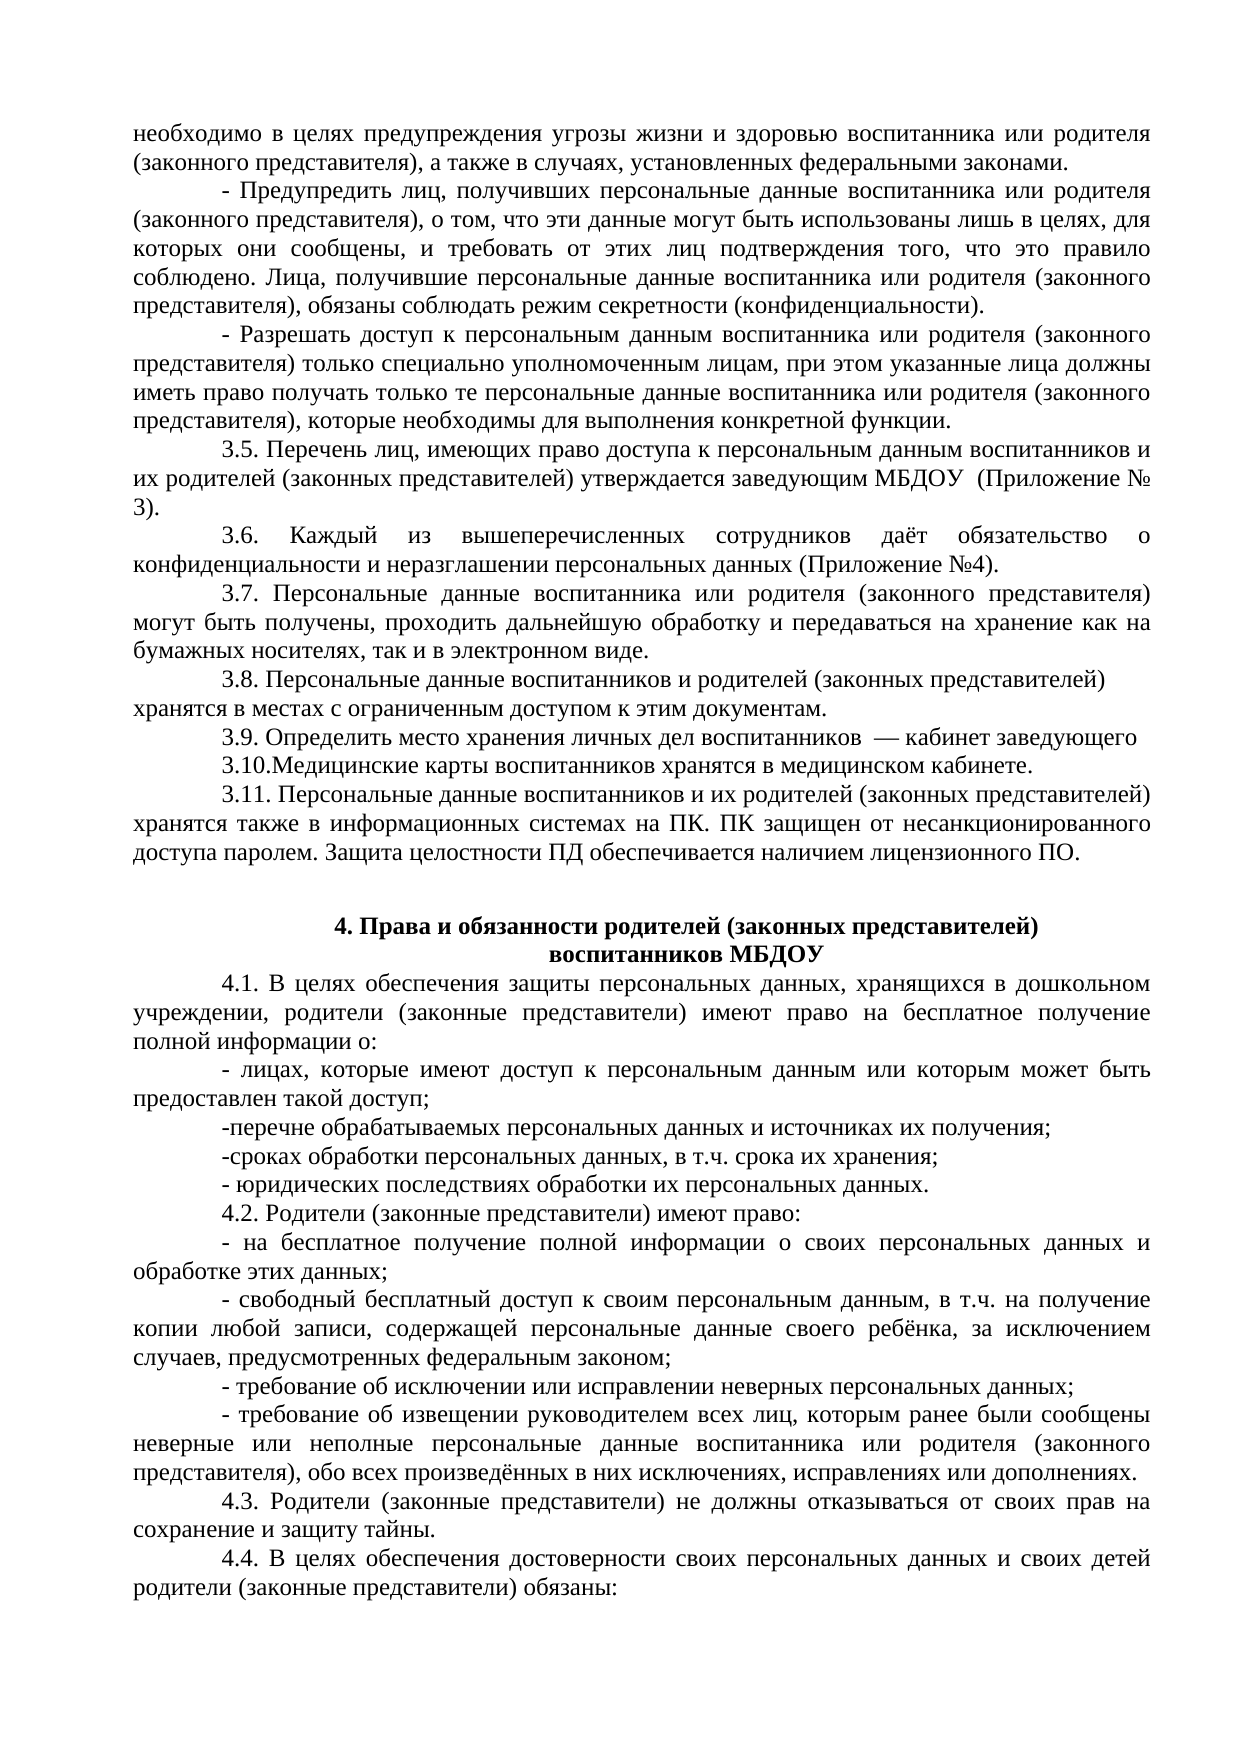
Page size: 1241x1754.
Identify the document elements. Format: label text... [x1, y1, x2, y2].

text 3.5. Перечень лиц, имеющих право доступа к персональным данным воспитанников и их родителей (законных представителей) утверждается заведующим МБДОУ (Приложение № 3). [133, 434, 1152, 521]
text 3.8. Персональные данные воспитанников и родителей (законных представителей) хранятся в местах с ограниченным доступом к этим документам. [133, 664, 1152, 722]
text - требование об исключении или исправлении неверных персональных данных; [133, 1371, 1152, 1399]
text - лицах, которые имеют доступ к персональным данным или которым может быть предоставлен такой доступ; [133, 1054, 1152, 1112]
text - требование об извещении руководителем всех лиц, которым ранее были сообщены неверные или неполные персональные данные воспитанника или родителя (законного представителя), обо всех произведённых в них исключениях, исправлениях или дополнениях. [133, 1399, 1152, 1486]
text 4.1. В целях обеспечения защиты персональных данных, хранящихся в дошкольном учреждении, родители (законные представители) имеют право на бесплатное получение полной информации о: [133, 968, 1152, 1054]
text - Разрешать доступ к персональным данным воспитанника или родителя (законного представителя) только специально уполномоченным лицам, при этом указанные лица должны иметь право получать только те персональные данные воспитанника или родителя (законного представителя), которые необходимы для выполнения конкретной функции. [133, 319, 1152, 434]
text 4.2. Родители (законные представители) имеют право: [133, 1198, 1152, 1227]
text - юридических последствиях обработки их персональных данных. [133, 1169, 1152, 1198]
text - на бесплатное получение полной информации о своих персональных данных и обработке этих данных; [133, 1227, 1152, 1284]
text 4.4. В целях обеспечения достоверности своих персональных данных и своих детей родители (законные представители) обязаны: [133, 1543, 1152, 1601]
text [133, 118, 1152, 176]
text 4.3. Родители (законные представители) не должны отказываться от своих прав на сохранение и защиту тайны. [133, 1486, 1152, 1543]
text - Предупредить лиц, получивших персональные данные воспитанника или родителя (законного представителя), о том, что эти данные могут быть использованы лишь в целях, для которых они сообщены, и требовать от этих лиц подтверждения того, что это правило соблюдено. Лица, получившие персональные данные воспитанника или родителя (законного представителя), обязаны соблюдать режим секретности (конфиденциальности). [133, 176, 1152, 319]
text 3.11. Персональные данные воспитанников и их родителей (законных представителей) хранятся также в информационных системах на ПК. ПК защищен от несанкционированного доступа паролем. Защита целостности ПД обеспечивается наличием лицензионного ПО. [133, 779, 1152, 866]
text 4. Права и обязанности родителей (законных представителей) [133, 911, 1152, 939]
text 3.9. Определить место хранения личных дел воспитанников — кабинет заведующего [133, 722, 1152, 751]
text воспитанников МБДОУ [133, 939, 1152, 968]
text -перечне обрабатываемых персональных данных и источниках их получения; [133, 1112, 1152, 1141]
text 3.7. Персональные данные воспитанника или родителя (законного представителя) могут быть получены, проходить дальнейшую обработку и передаваться на хранение как на бумажных носителях, так и в электронном виде. [133, 578, 1152, 664]
text -сроках обработки персональных данных, в т.ч. срока их хранения; [133, 1141, 1152, 1169]
text 3.6. Каждый из вышеперечисленных сотрудников даёт обязательство о конфиденциальности и неразглашении персональных данных (Приложение №4). [133, 521, 1152, 578]
text - свободный бесплатный доступ к своим персональным данным, в т.ч. на получение копии любой записи, содержащей персональные данные своего ребёнка, за исключением случаев, предусмотренных федеральным законом; [133, 1284, 1152, 1371]
text 3.10.Медицинские карты воспитанников хранятся в медицинском кабинете. [133, 751, 1152, 779]
